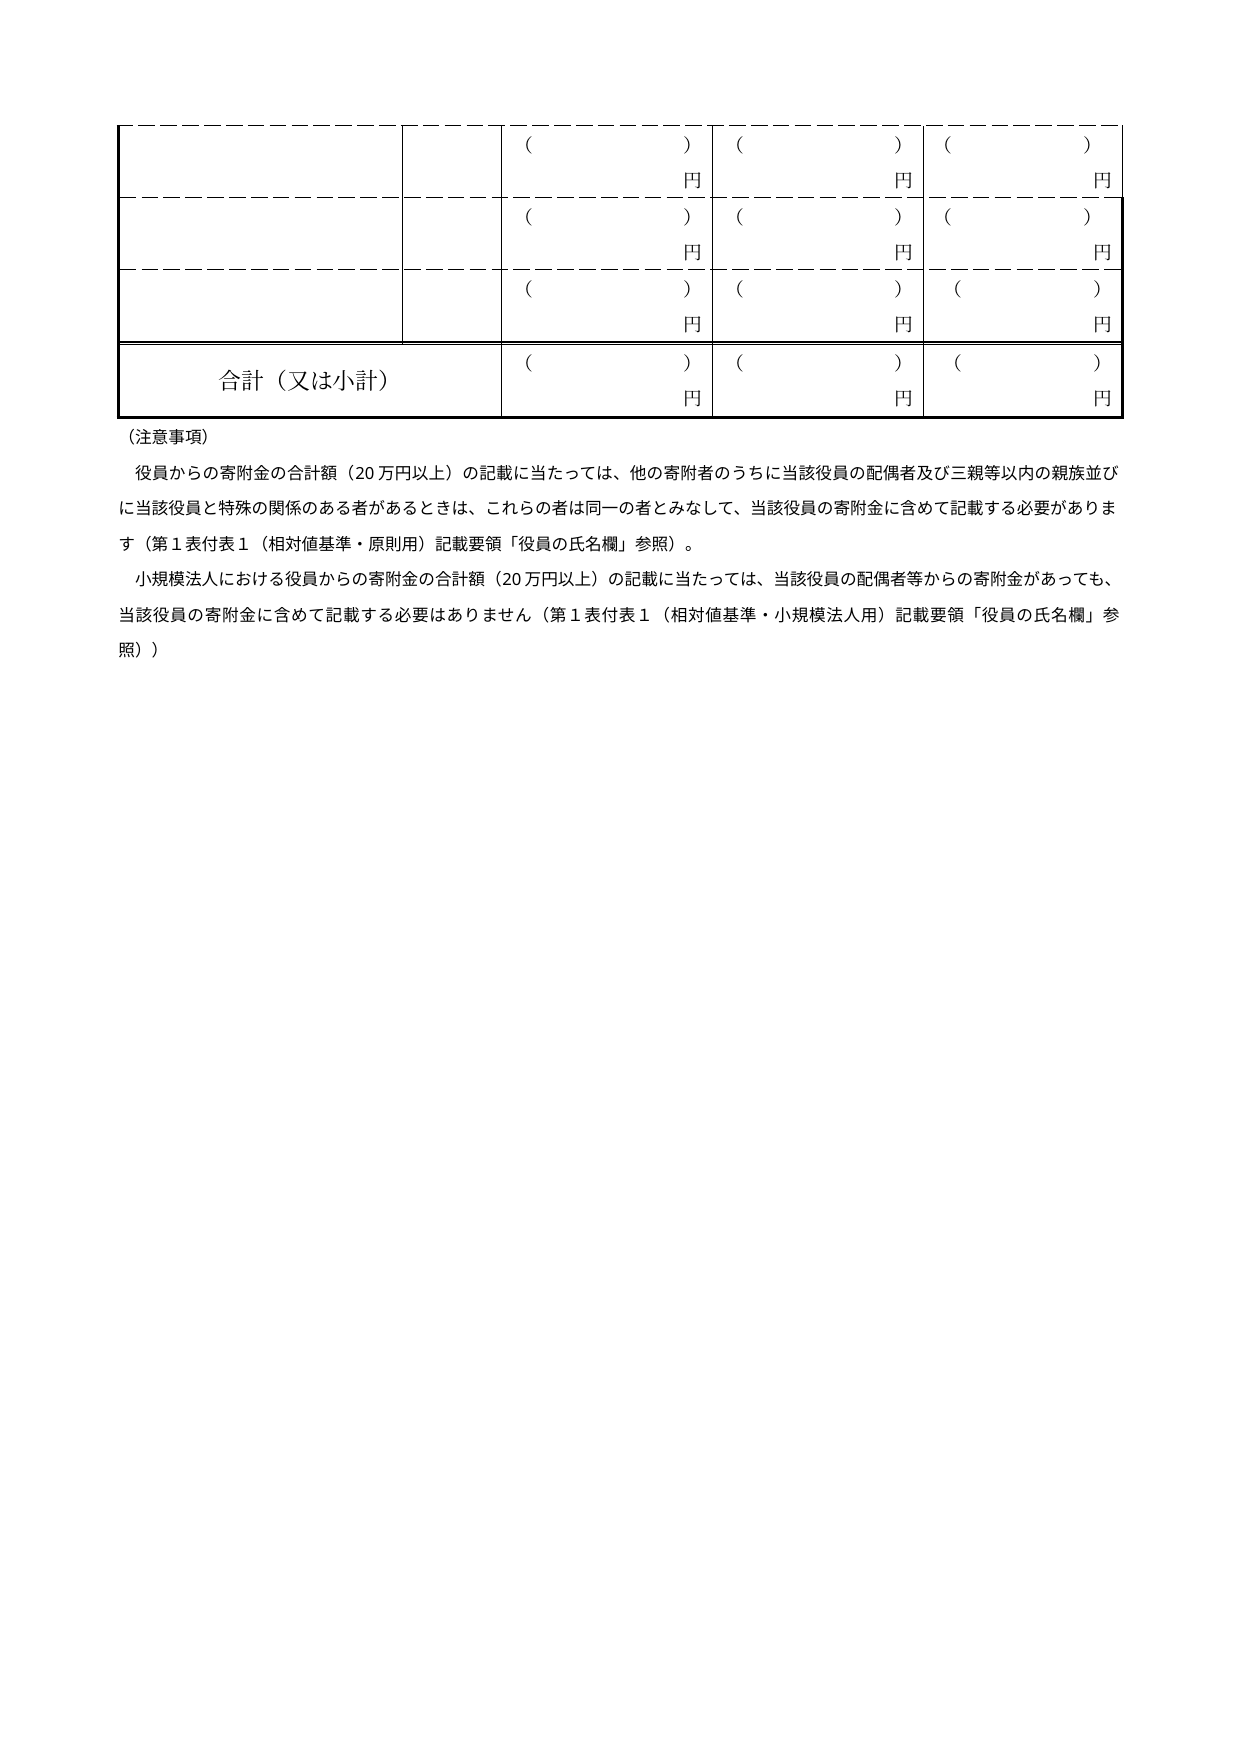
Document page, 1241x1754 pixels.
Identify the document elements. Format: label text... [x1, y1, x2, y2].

table_cell （ ） 円 [713, 197, 923, 269]
table_cell [403, 197, 501, 269]
table_cell （ ） 円 [502, 345, 712, 416]
table_cell [403, 269, 501, 341]
text （注意事項） [118, 419, 1122, 454]
table_cell （ ） 円 [713, 345, 923, 416]
table_cell （ ） 円 [713, 269, 923, 341]
table_cell （ ） 円 [502, 197, 712, 269]
table_cell （ ） 円 [502, 125, 712, 197]
table_cell [120, 125, 402, 197]
table_cell [120, 269, 402, 341]
table_cell （ ） 円 [713, 125, 923, 197]
table_cell （ ） 円 [924, 345, 1121, 416]
table_cell （ ） 円 [923, 125, 1122, 197]
table_cell （ ） 円 [502, 269, 712, 341]
table_cell （ ） 円 [924, 197, 1121, 269]
text 小規模法人における役員からの寄附金の合計額（20万円以上）の記載に当たっては、当該役員の配偶者等からの寄附金があっても、当該役員の寄附金に含めて記載する必要はありません（第１表付表１（相対値基準・小規模法人用）記載要領「役員の氏名欄」参照）） [118, 561, 1122, 667]
text 役員からの寄附金の合計額（20万円以上）の記載に当たっては、他の寄附者のうちに当該役員の配偶者及び三親等以内の親族並びに当該役員と特殊の関係のある者があるときは、これらの者は同一の者とみなして、当該役員の寄附金に含めて記載する必要があります（第１表付表１（相対値基準・原則用）記載要領「役員の氏名欄」参照）。 [118, 454, 1122, 561]
table_cell 合計（又は小計） [120, 345, 501, 416]
table_cell （ ） 円 [924, 269, 1121, 341]
table_cell [120, 197, 402, 269]
table_cell [403, 125, 501, 197]
